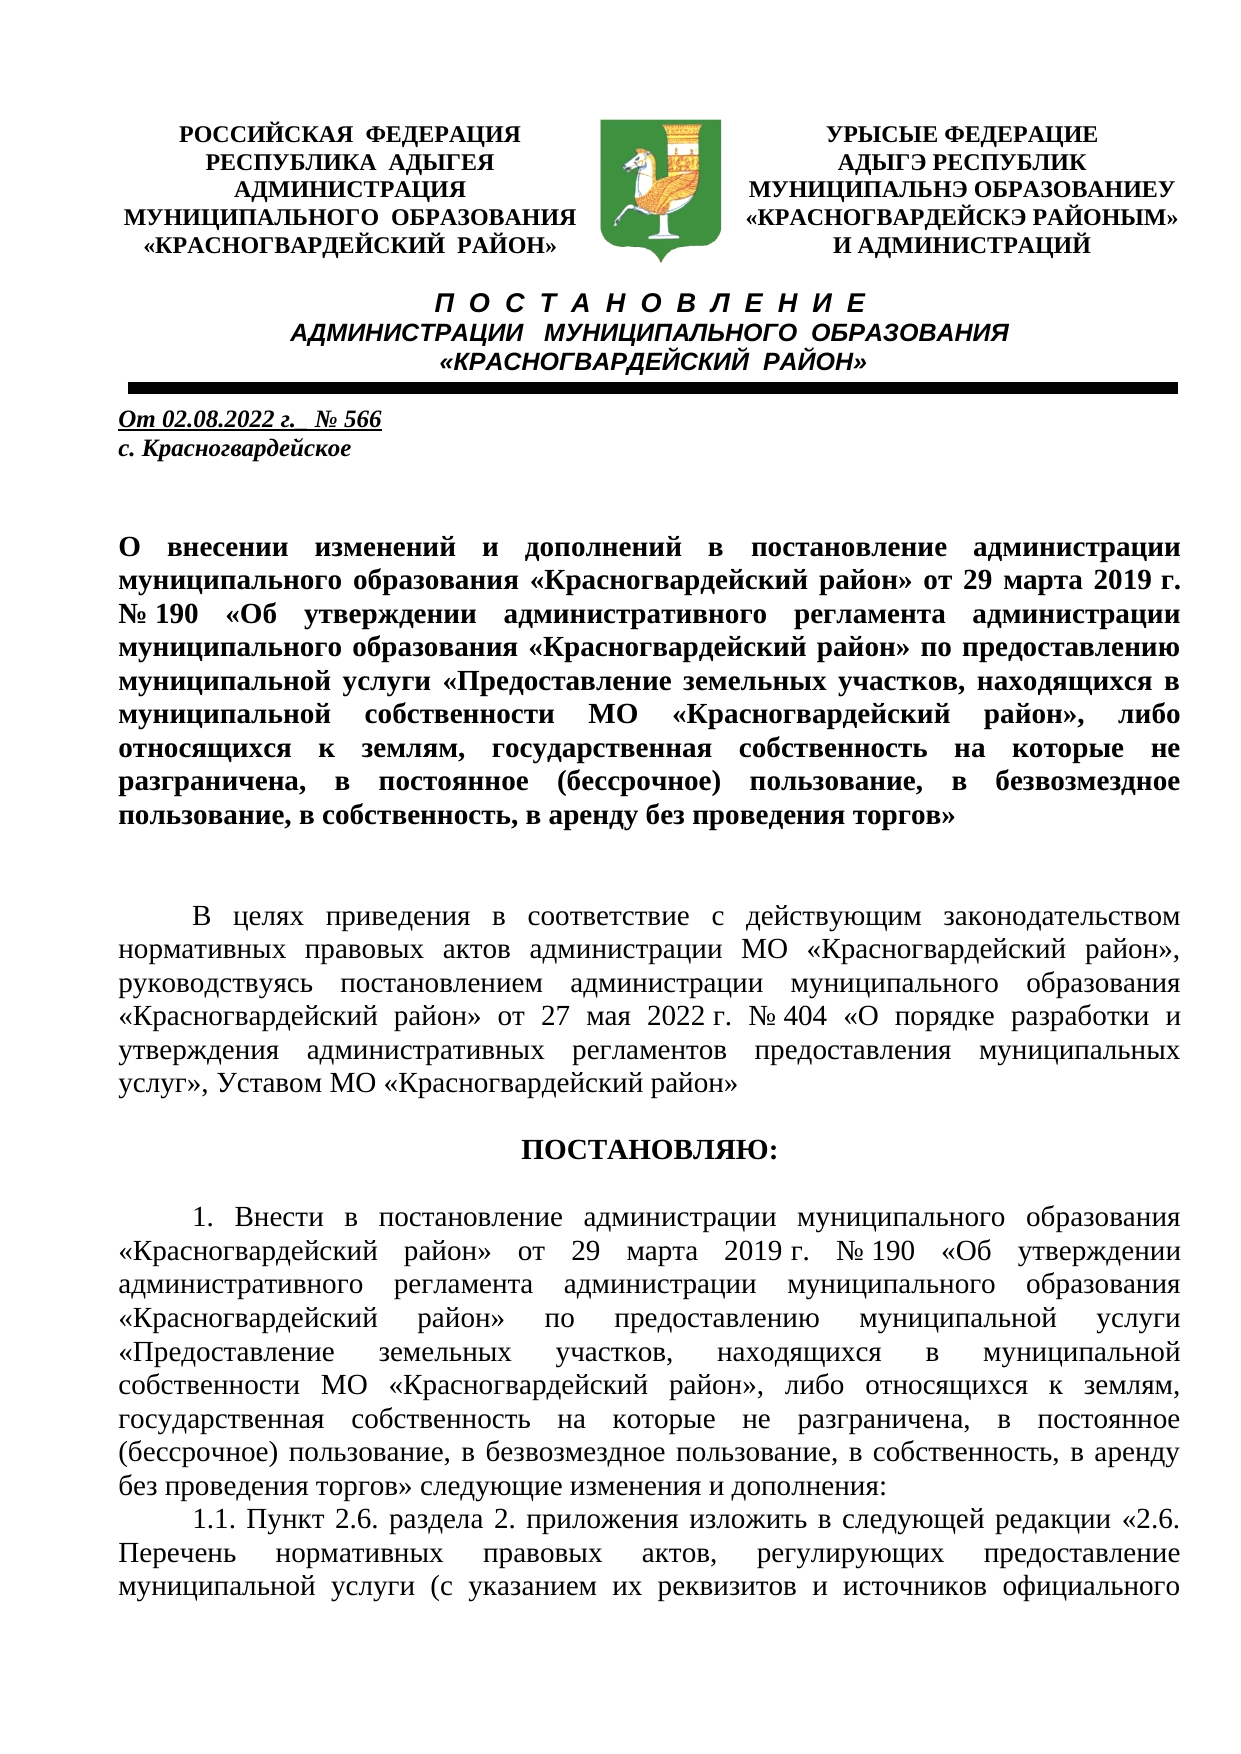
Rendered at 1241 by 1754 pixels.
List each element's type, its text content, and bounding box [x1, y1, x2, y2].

subtitle АДМИНИСТРАЦИИ МУНИЦИПАЛЬНОГО ОБРАЗОВАНИЯ [118, 318, 1181, 347]
subtitle с. Красногвардейское [118, 433, 1181, 462]
text ПОСТАНОВЛЯЮ: [118, 1132, 1181, 1166]
text В целях приведения в соответствие с действующим законодательством нормативных правовых актов администрации МО «Красногвардейский район», руководствуясь постановлением администрации муниципального образования «Красногвардейский район» от 27 мая 2022 г. № 404 «О порядке разработки и утверждения административных регламентов предоставления муниципальных услуг», Уставом МО «Красногвардейский район» [118, 898, 1181, 1099]
text О внесении изменений и дополнений в постановление администрации муниципального образования «Красногвардейский район» от 29 марта 2019 г. № 190 «Об утверждении административного регламента администрации муниципального образования «Красногвардейский район» по предоставлению муниципальной услуги «Предоставление земельных участков, находящихся в муниципальной собственности МО «Красногвардейский район», либо относящихся к землям, государственная собственность на которые не разграничена, в постоянное (бессрочное) пользование, в безвозмездное пользование, в собственность, в аренду без проведения торгов» [118, 529, 1181, 831]
subtitle «КРАСНОГВАРДЕЙСКИЙ РАЙОН» [118, 347, 1181, 375]
subtitle П О С Т А Н О В Л Е Н И Е [118, 287, 1181, 318]
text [118, 1501, 1181, 1602]
subtitle От 02.08.2022 г._ № 566 [118, 404, 1181, 433]
text 1. Внести в постановление администрации муниципального образования «Красногвардейский район» от 29 марта 2019 г. № 190 «Об утверждении административного регламента администрации муниципального образования «Красногвардейский район» по предоставлению муниципальной услуги «Предоставление земельных участков, находящихся в муниципальной собственности МО «Красногвардейский район», либо относящихся к землям, государственная собственность на которые не разграничена, в постоянное (бессрочное) пользование, в безвозмездное пользование, в собственность, в аренду без проведения торгов» следующие изменения и дополнения: [118, 1199, 1181, 1501]
